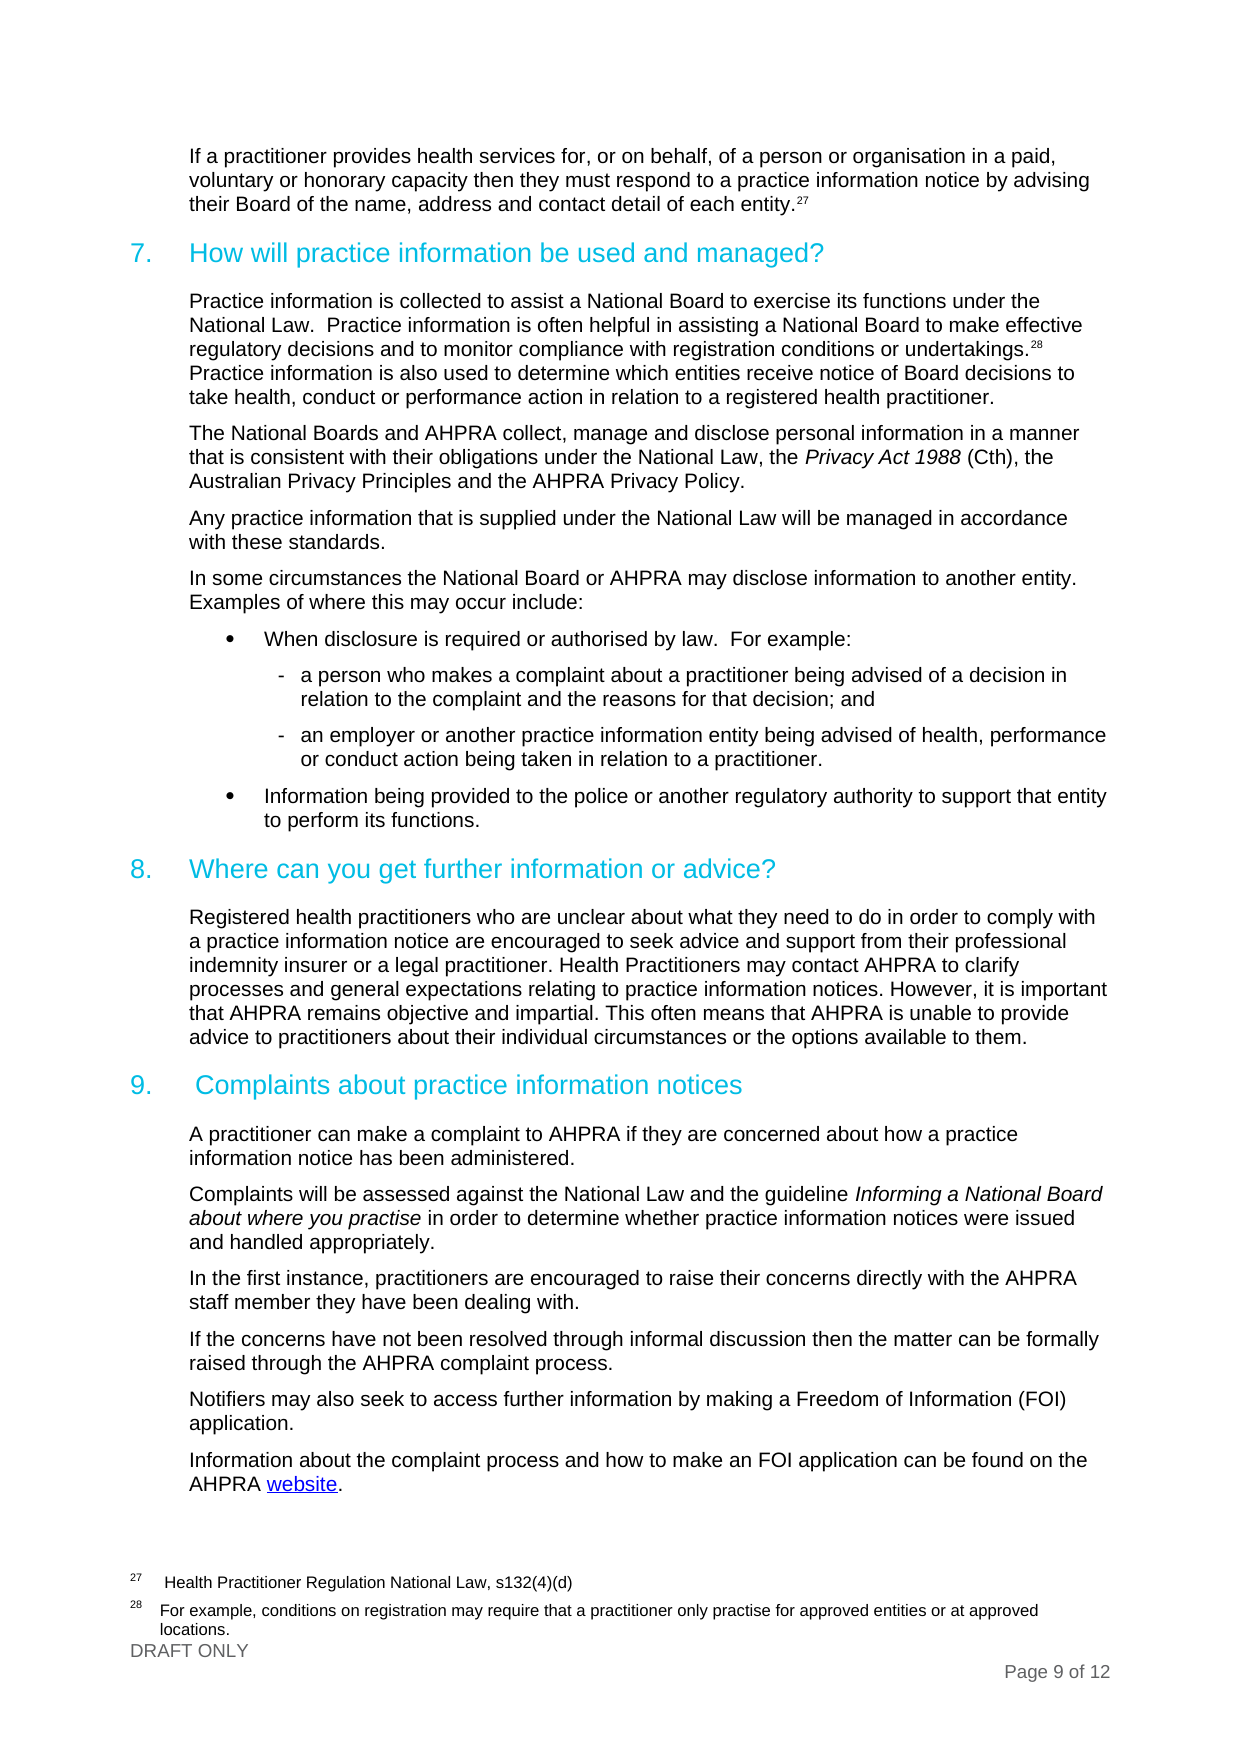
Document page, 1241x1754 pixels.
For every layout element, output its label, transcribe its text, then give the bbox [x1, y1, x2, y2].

list Where can you get further information or advice? [130, 853, 1110, 884]
list Notifiers may also seek to access further information by making a Freedom of Information (FOI) application. [189, 1387, 1110, 1435]
list In the first instance, practitioners are encouraged to raise their concerns directly with the AHPRA staff member they have been dealing with. [189, 1266, 1110, 1314]
list How will practice information be used and managed? [130, 237, 1110, 268]
list If the concerns have not been resolved through informal discussion then the matter can be formally raised through the AHPRA complaint process. [189, 1327, 1110, 1374]
list When disclosure is required or authorised by law. For example: [226, 626, 1110, 650]
list If a practitioner provides health services for, or on behalf, of a person or organisation in a paid, voluntary or honorary capacity then they must respond to a practice information notice by advising their Board of the name, address and contact detail of each entity. [189, 144, 1110, 216]
list an employer or another practice information entity being advised of health, performance or conduct action being taken in relation to a practitioner. [278, 723, 1110, 771]
list The National Boards and AHPRA collect, manage and disclose personal information in a manner that is consistent with their obligations under the National Law, the Privacy Act 1988 (Cth), the Australian Privacy Principles and the AHPRA Privacy Policy. [189, 421, 1110, 493]
text Information about the complaint process and how to make an FOI application can be found on the AHPRA website. [189, 1447, 1110, 1495]
list Any practice information that is supplied under the National Law will be managed in accordance with these standards. [189, 506, 1110, 553]
list Registered health practitioners who are unclear about what they need to do in order to comply with a practice information notice are encouraged to seek advice and support from their professional indemnity insurer or a legal practitioner. Health Practitioners may contact AHPRA to clarify processes and general expectations relating to practice information notices. However, it is important that AHPRA remains objective and impartial. This often means that AHPRA is unable to provide advice to practitioners about their individual circumstances or the options available to them. [189, 905, 1110, 1048]
list a person who makes a complaint about a practitioner being advised of a decision in relation to the complaint and the reasons for that decision; and [278, 663, 1110, 711]
list Complaints about practice information notices [130, 1069, 1110, 1101]
list Practice information is collected to assist a National Board to exercise its functions under the National Law. Practice information is often helpful in assisting a National Board to make effective regulatory decisions and to monitor compliance with registration conditions or undertakings. Practice information is also used to determine which entities receive notice of Board decisions to take health, conduct or performance action in relation to a registered health practitioner. [189, 289, 1110, 409]
list A practitioner can make a complaint to AHPRA if they are concerned about how a practice information notice has been administered. [189, 1121, 1110, 1169]
list Complaints will be assessed against the National Law and the guideline Informing a National Board about where you practise in order to determine whether practice information notices were issued and handled appropriately. [189, 1182, 1110, 1254]
list Information being provided to the police or another regulatory authority to support that entity to perform its functions. [226, 784, 1110, 832]
list In some circumstances the National Board or AHPRA may disclose information to another entity. Examples of where this may occur include: [189, 566, 1110, 614]
